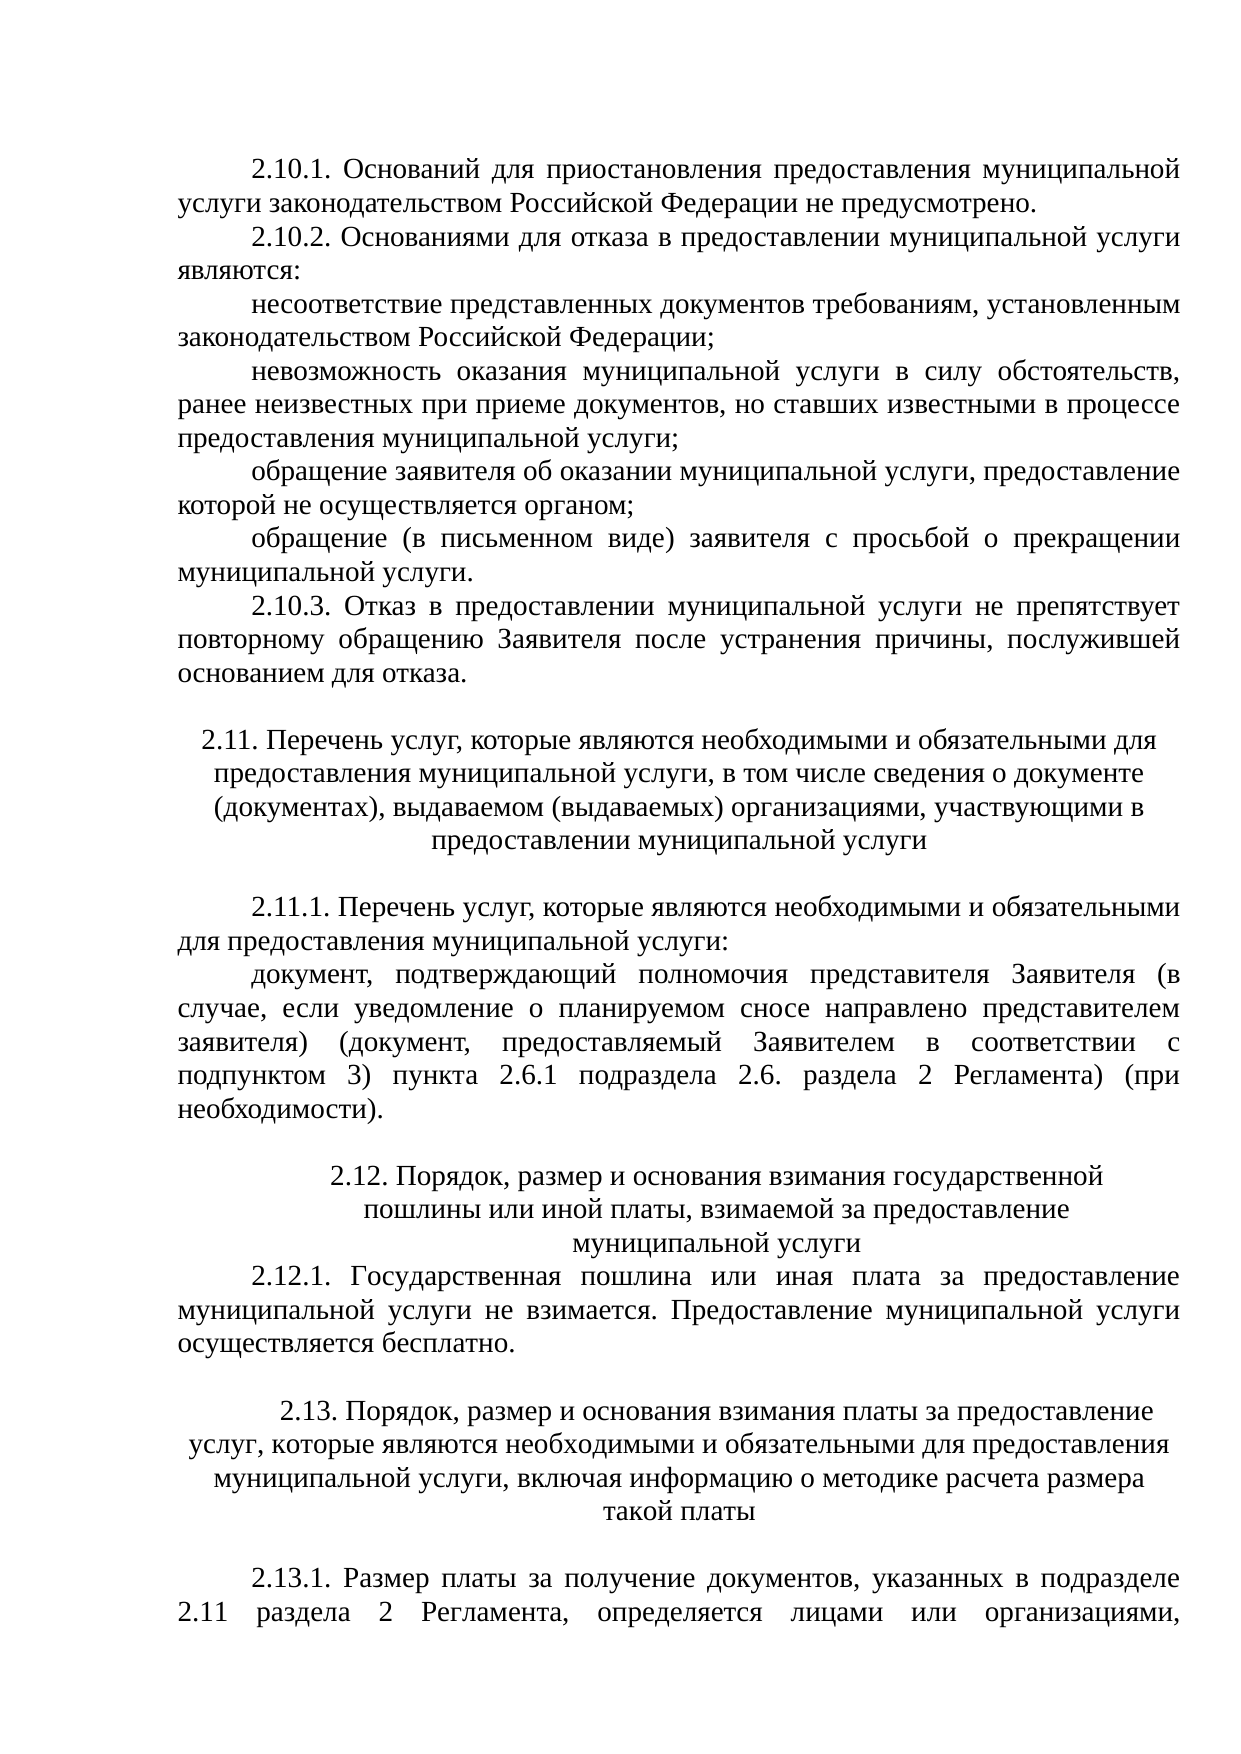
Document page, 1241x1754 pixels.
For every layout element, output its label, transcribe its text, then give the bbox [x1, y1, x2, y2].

text 2.12. Порядок, размер и основания взимания государственной [177, 1158, 1181, 1191]
text пошлины или иной платы, взимаемой за предоставление [177, 1191, 1181, 1225]
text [177, 1560, 1181, 1627]
text несоответствие представленных документов требованиям, установленным законодательством Российской Федерации; [177, 286, 1181, 353]
text 2.10.3. Отказ в предоставлении муниципальной услуги не препятствует повторному обращению Заявителя после устранения причины, послужившей основанием для отказа. [177, 588, 1181, 688]
text 2.11.1. Перечень услуг, которые являются необходимыми и обязательными для предоставления муниципальной услуги: [177, 889, 1181, 957]
text 2.11. Перечень услуг, которые являются необходимыми и обязательными для предоставления муниципальной услуги, в том числе сведения о документе (документах), выдаваемом (выдаваемых) организациями, участвующими в предоставлении муниципальной услуги [177, 722, 1181, 856]
text обращение (в письменном виде) заявителя с просьбой о прекращении муниципальной услуги. [177, 521, 1181, 588]
text муниципальной услуги [177, 1225, 1181, 1258]
text 2.10.1. Оснований для приостановления предоставления муниципальной услуги законодательством Российской Федерации не предусмотрено. [177, 152, 1181, 219]
text 2.10.2. Основаниями для отказа в предоставлении муниципальной услуги являются: [177, 219, 1181, 286]
text обращение заявителя об оказании муниципальной услуги, предоставление которой не осуществляется органом; [177, 453, 1181, 521]
text 2.12.1. Государственная пошлина или иная плата за предоставление муниципальной услуги не взимается. Предоставление муниципальной услуги осуществляется бесплатно. [177, 1258, 1181, 1359]
text невозможность оказания муниципальной услуги в силу обстоятельств, ранее неизвестных при приеме документов, но ставших известными в процессе предоставления муниципальной услуги; [177, 353, 1181, 453]
text документ, подтверждающий полномочия представителя Заявителя (в случае, если уведомление о планируемом сносе направлено представителем заявителя) (документ, предоставляемый Заявителем в соответствии с подпунктом 3) пункта 2.6.1 подраздела 2.6. раздела 2 Регламента) (при необходимости). [177, 957, 1181, 1124]
text 2.13. Порядок, размер и основания взимания платы за предоставление услуг, которые являются необходимыми и обязательными для предоставления муниципальной услуги, включая информацию о методике расчета размера такой платы [177, 1393, 1181, 1527]
